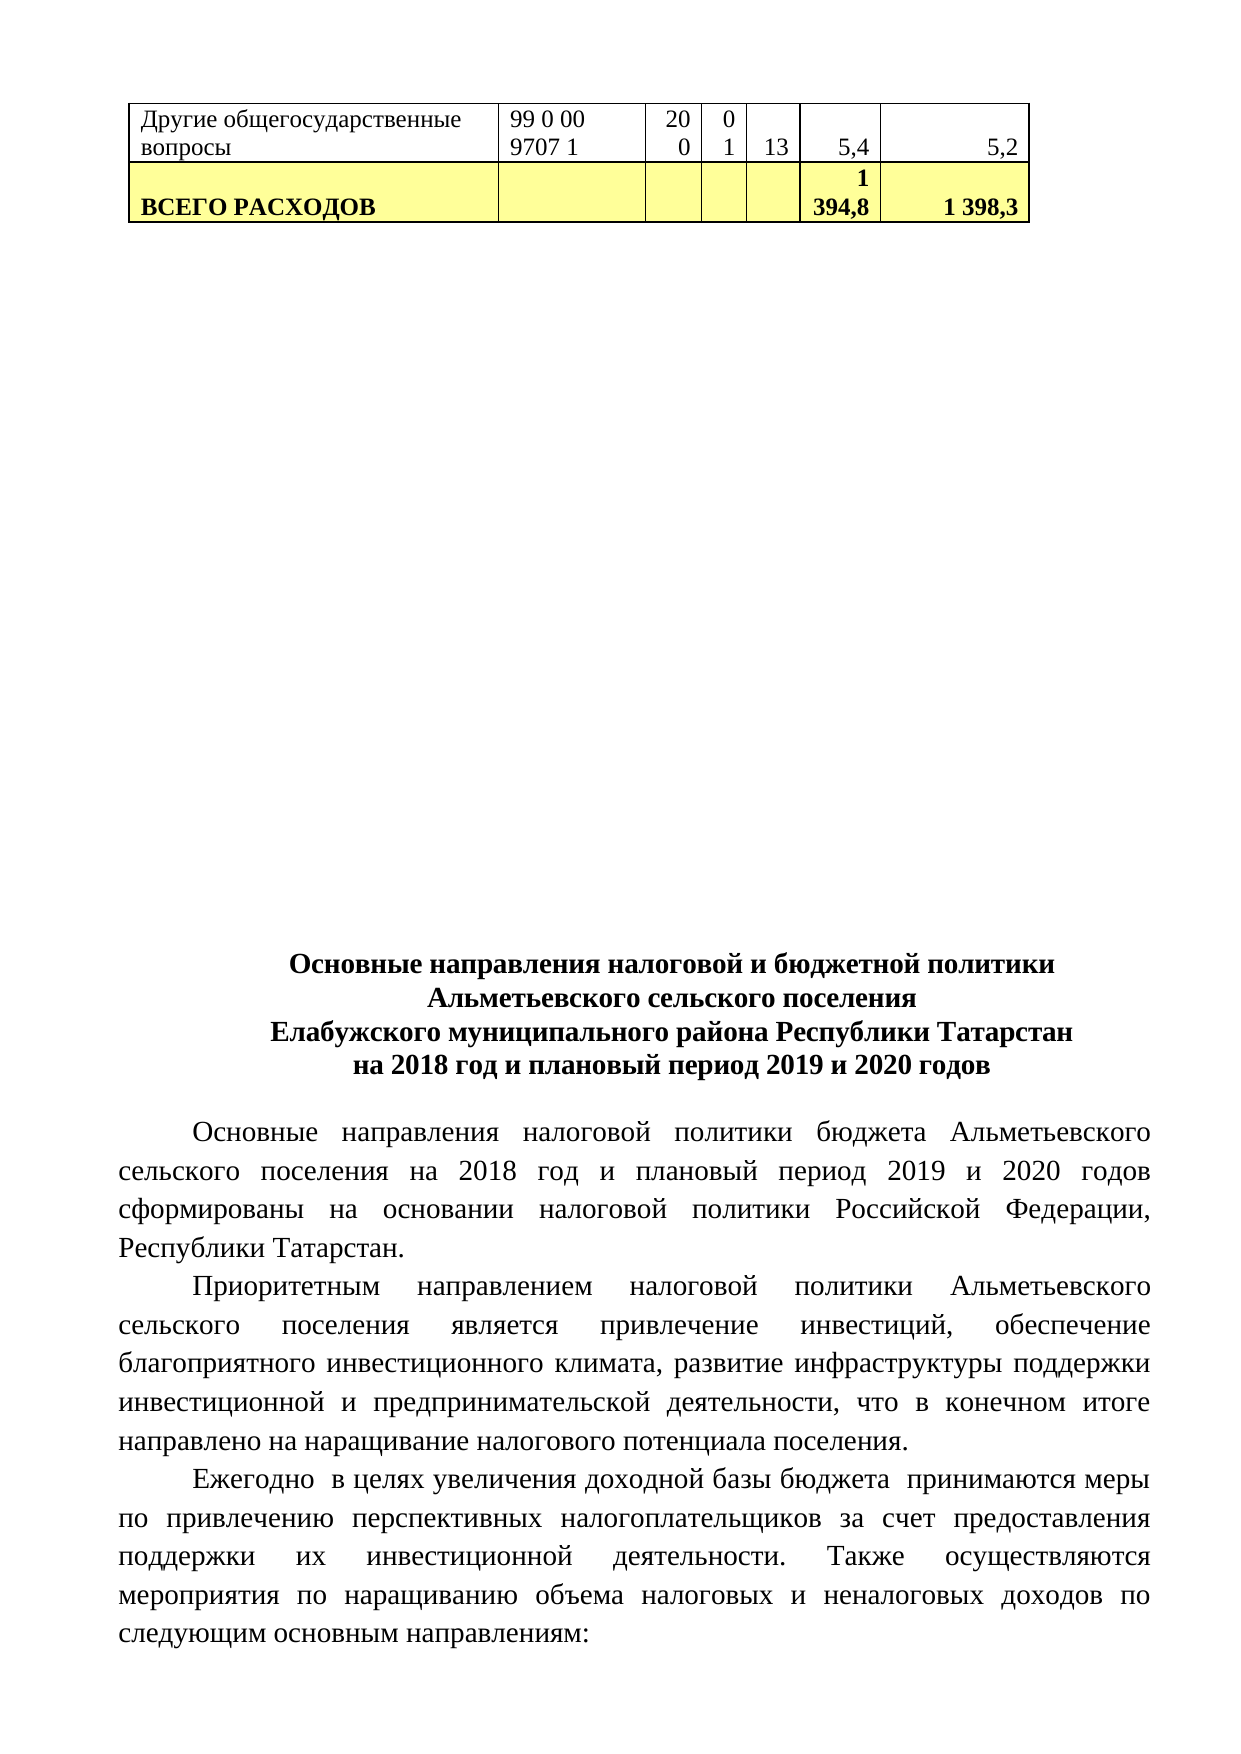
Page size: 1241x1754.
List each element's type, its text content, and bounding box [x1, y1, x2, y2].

text Приоритетным направлением налоговой политики Альметьевского сельского поселения является привлечение инвестиций, обеспечение благоприятного инвестиционного климата, развитие инфраструктуры поддержки инвестиционной и предпринимательской деятельности, что в конечном итоге направлено на наращивание налогового потенциала поселения. [118, 1268, 1152, 1456]
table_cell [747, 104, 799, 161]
text Ежегодно в целях увеличения доходной базы бюджета принимаются меры по привлечению перспективных налогоплательщиков за счет предоставления поддержки их инвестиционной деятельности. Также осуществляются мероприятия по наращиванию объема налоговых и неналоговых доходов по следующим основным направлениям: [118, 1461, 1152, 1649]
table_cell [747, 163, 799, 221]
text Основные направления налоговой и бюджетной политики [118, 947, 1152, 980]
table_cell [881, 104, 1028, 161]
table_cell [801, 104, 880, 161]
text Альметьевского сельского поселения [118, 980, 1152, 1014]
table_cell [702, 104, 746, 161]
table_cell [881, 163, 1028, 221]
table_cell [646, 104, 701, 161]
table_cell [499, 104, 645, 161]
text на 2018 год и плановый период 2019 и 2020 годов [118, 1047, 1152, 1081]
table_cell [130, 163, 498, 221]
text Елабужского муниципального района Республики Татарстан [118, 1014, 1152, 1047]
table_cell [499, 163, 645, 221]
text Основные направления налоговой политики бюджета Альметьевского сельского поселения на 2018 год и плановый период 2019 и 2020 годов сформированы на основании налоговой политики Российской Федерации, Республики Татарстан. [118, 1114, 1152, 1263]
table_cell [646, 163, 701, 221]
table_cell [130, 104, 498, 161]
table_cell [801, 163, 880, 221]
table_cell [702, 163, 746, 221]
